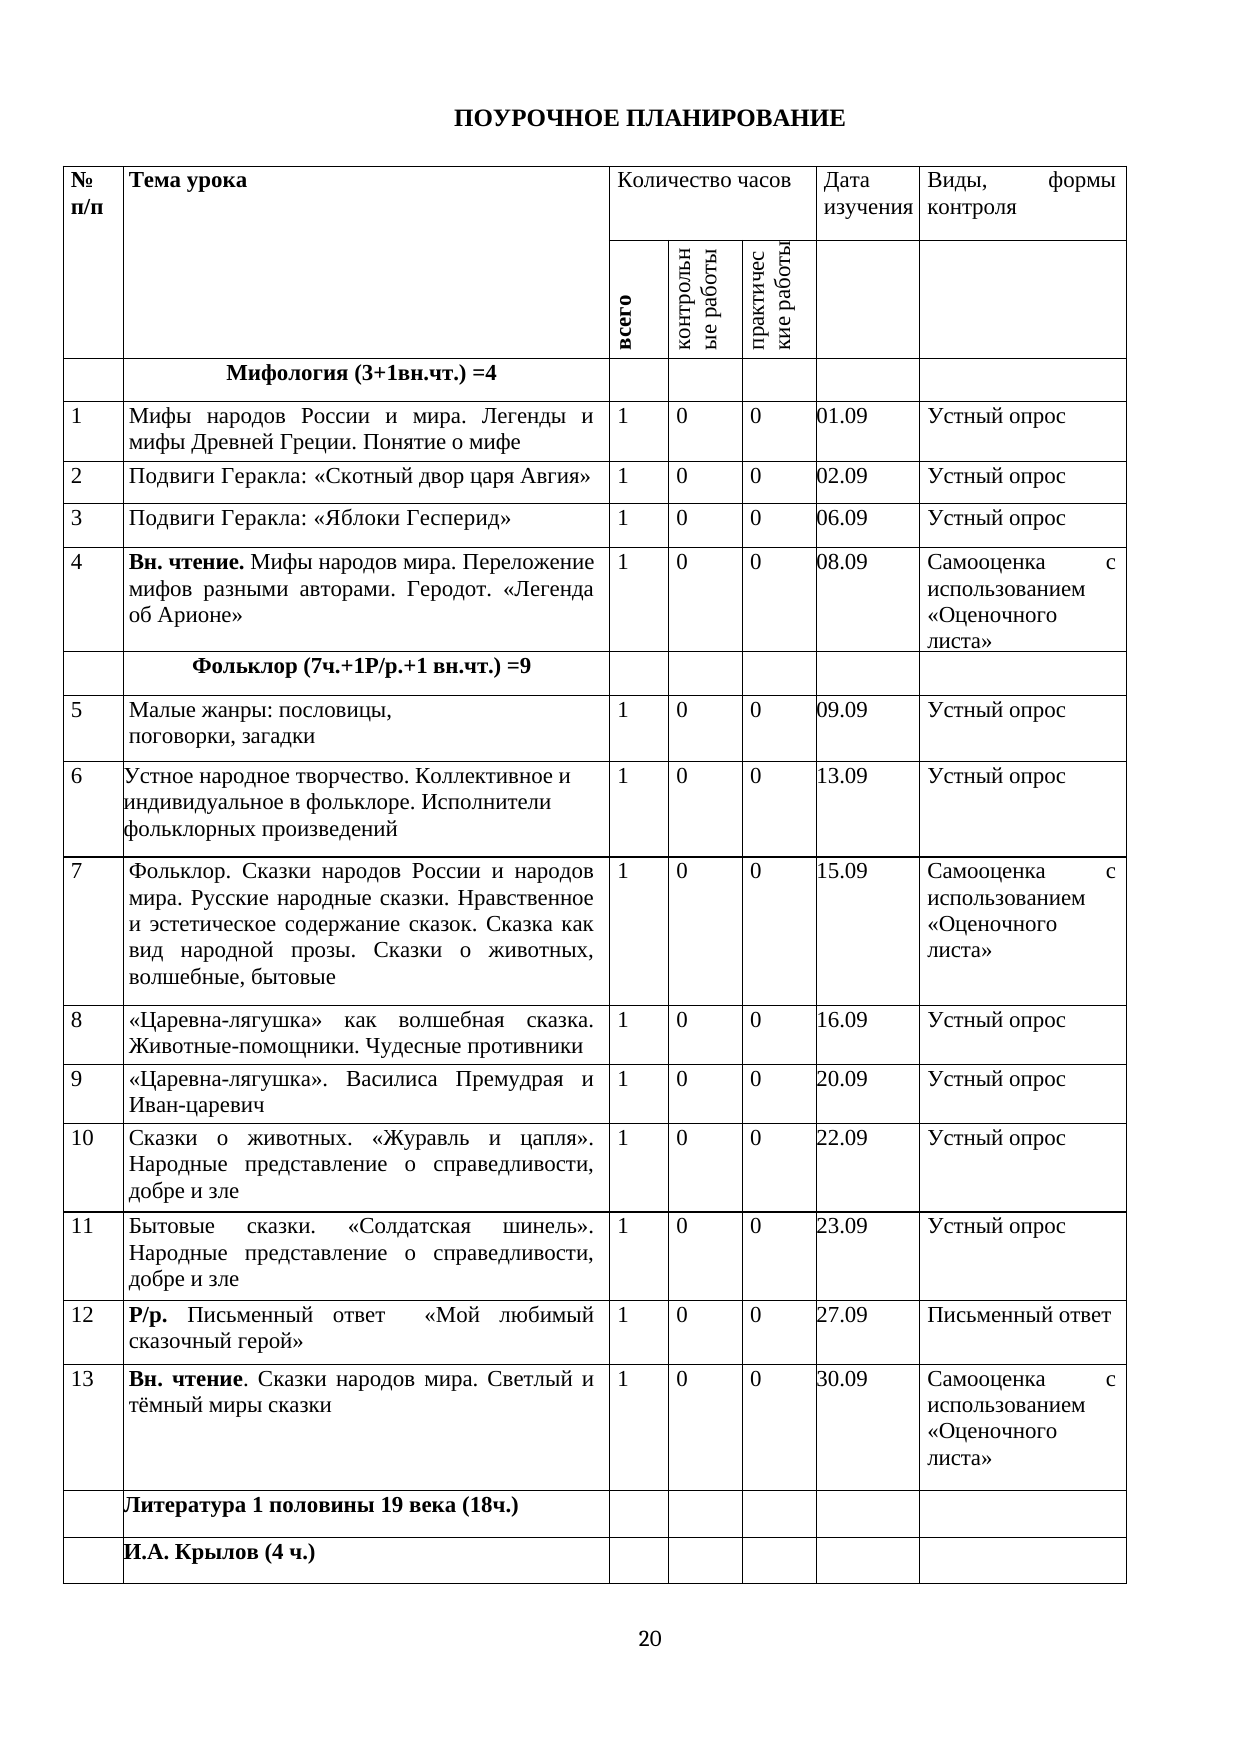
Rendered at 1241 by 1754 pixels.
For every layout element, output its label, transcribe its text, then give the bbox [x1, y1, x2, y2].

table_cell Письменный ответ [920, 1301, 1126, 1364]
table_cell 0 [743, 548, 816, 651]
table_cell [817, 652, 919, 695]
table_cell 0 [669, 1124, 742, 1211]
table_cell 20.09 [817, 1065, 919, 1123]
table_cell Устное народное творчество. Коллективное и индивидуальное в фольклоре. Исполнители фольклорных произведений [124, 762, 609, 856]
table_cell 08.09 [817, 548, 919, 651]
table_cell [610, 652, 668, 695]
table_cell [920, 652, 1126, 695]
table_cell 0 [669, 696, 742, 761]
table_cell 1 [610, 1365, 668, 1490]
table_header Количество часов [610, 167, 816, 240]
table_cell [64, 652, 123, 695]
table_cell 0 [743, 1006, 816, 1064]
table_cell Бытовые сказки. «Солдатская шинель». Народные представление о справедливости, добре и зле [124, 1213, 609, 1300]
table_cell Устный опрос [920, 1124, 1126, 1211]
table_cell Самооценка с использованием «Оценочного листа» [920, 858, 1126, 1005]
table_cell Сказки о животных. «Журавль и цапля». Народные представление о справедливости, добре и зле [124, 1124, 609, 1211]
table_cell 8 [64, 1006, 123, 1064]
table_cell Мифология (3+1вн.чт.) =4 [124, 359, 609, 401]
table_cell 2 [64, 462, 123, 503]
table_cell [64, 1538, 123, 1583]
table_cell 6 [64, 762, 123, 856]
table_cell 22.09 [817, 1124, 919, 1211]
table_cell [64, 1491, 123, 1537]
table_cell [920, 1491, 1126, 1537]
table_cell [743, 1491, 816, 1537]
table_cell Фольклор (7ч.+1Р/р.+1 вн.чт.) =9 [124, 652, 609, 695]
table_cell всего [610, 241, 668, 358]
table_cell 4 [64, 548, 123, 651]
table_cell 0 [669, 1006, 742, 1064]
table_header Дата изучения [817, 167, 919, 240]
table_cell 0 [743, 462, 816, 503]
table_cell 3 [64, 504, 123, 547]
table_cell 0 [743, 504, 816, 547]
table_header № п/п [64, 167, 123, 358]
table_cell 13 [64, 1365, 123, 1490]
table_cell [669, 1538, 742, 1583]
table_cell [817, 1491, 919, 1537]
table_header Тема урока [124, 167, 609, 358]
table_cell 0 [669, 1365, 742, 1490]
table_cell 0 [669, 858, 742, 1005]
table_cell 1 [610, 858, 668, 1005]
table_cell Подвиги Геракла: «Яблоки Гесперид» [124, 504, 609, 547]
table_cell 1 [610, 504, 668, 547]
table_cell Устный опрос [920, 1006, 1126, 1064]
table_cell 0 [669, 504, 742, 547]
table_cell 7 [64, 858, 123, 1005]
table_cell [817, 241, 919, 358]
table_cell 11 [64, 1213, 123, 1300]
table_cell 01.09 [817, 402, 919, 461]
table_cell 0 [669, 462, 742, 503]
table_cell [743, 1538, 816, 1583]
table_cell 1 [610, 462, 668, 503]
table_cell Устный опрос [920, 462, 1126, 503]
table_cell Фольклор. Сказки народов России и народов мира. Русские народные сказки. Нравственное и эстетическое содержание сказок. Сказка как вид народной прозы. Сказки о животных, волшебные, бытовые [124, 858, 609, 1005]
table_cell 0 [669, 1065, 742, 1123]
table_cell 1 [610, 1006, 668, 1064]
table_cell [920, 1538, 1126, 1583]
table_cell практические работы [743, 241, 816, 358]
table_cell 13.09 [817, 762, 919, 856]
table_cell Самооценка с использованием «Оценочного листа» [920, 548, 1126, 651]
table_cell [669, 652, 742, 695]
table_cell Самооценка с использованием «Оценочного листа» [920, 1365, 1126, 1490]
table_cell [817, 1538, 919, 1583]
table_cell 0 [669, 1213, 742, 1300]
table_cell Устный опрос [920, 504, 1126, 547]
table_cell Вн. чтение. Сказки народов мира. Светлый и тёмный миры сказки [124, 1365, 609, 1490]
table_cell контрольные работы [669, 241, 742, 358]
table_cell [817, 359, 919, 401]
table_cell Вн. чтение. Мифы народов мира. Переложение мифов разными авторами. Геродот. «Легенда об Арионе» [124, 548, 609, 651]
table_cell 9 [64, 1065, 123, 1123]
table_cell 06.09 [817, 504, 919, 547]
table_cell 0 [743, 1213, 816, 1300]
table_cell [743, 652, 816, 695]
table_cell 1 [610, 762, 668, 856]
table_cell 23.09 [817, 1213, 919, 1300]
table_cell Мифы народов России и мира. Легенды и мифы Древней Греции. Понятие о мифе [124, 402, 609, 461]
table_cell Устный опрос [920, 762, 1126, 856]
table_cell 1 [610, 1213, 668, 1300]
table_cell 0 [743, 1124, 816, 1211]
table_cell 0 [743, 696, 816, 761]
table_cell 0 [743, 402, 816, 461]
table_cell 10 [64, 1124, 123, 1211]
table_cell 0 [669, 548, 742, 651]
table_cell 1 [610, 696, 668, 761]
table_cell 0 [743, 1365, 816, 1490]
table_cell 16.09 [817, 1006, 919, 1064]
table_cell [743, 359, 816, 401]
table_cell И.А. Крылов (4 ч.) [124, 1538, 609, 1583]
table_cell Устный опрос [920, 402, 1126, 461]
table_cell 1 [610, 1124, 668, 1211]
table_cell 0 [743, 1065, 816, 1123]
text ПОУРОЧНОЕ ПЛАНИРОВАНИЕ [118, 105, 1182, 132]
table_cell 5 [64, 696, 123, 761]
table_cell [920, 241, 1126, 358]
table_cell Литература 1 половины 19 века (18ч.) [124, 1491, 609, 1537]
table_cell 0 [669, 1301, 742, 1364]
table_cell Устный опрос [920, 1213, 1126, 1300]
table_cell 1 [610, 402, 668, 461]
table_cell 09.09 [817, 696, 919, 761]
table_cell Подвиги Геракла: «Скотный двор царя Авгия» [124, 462, 609, 503]
table_cell 1 [610, 1065, 668, 1123]
table_cell 02.09 [817, 462, 919, 503]
table_cell 1 [64, 402, 123, 461]
table_cell 0 [743, 858, 816, 1005]
table_cell Устный опрос [920, 696, 1126, 761]
table_cell 1 [610, 548, 668, 651]
table_cell 15.09 [817, 858, 919, 1005]
table_cell «Царевна-лягушка» как волшебная сказка. Животные-помощники. Чудесные противники [124, 1006, 609, 1064]
table_cell 0 [743, 762, 816, 856]
table_cell [610, 359, 668, 401]
table_header Виды, формы контроля [920, 167, 1126, 240]
table_cell [920, 359, 1126, 401]
table_cell [610, 1491, 668, 1537]
table_cell 12 [64, 1301, 123, 1364]
table_cell 0 [743, 1301, 816, 1364]
table_cell [669, 1491, 742, 1537]
table_cell Устный опрос [920, 1065, 1126, 1123]
table_cell [669, 359, 742, 401]
table_cell 27.09 [817, 1301, 919, 1364]
table_cell Р/р. Письменный ответ «Мой любимый сказочный герой» [124, 1301, 609, 1364]
table_cell Малые жанры: пословицы, поговорки, загадки [124, 696, 609, 761]
table_cell «Царевна-лягушка». Василиса Премудрая и Иван-царевич [124, 1065, 609, 1123]
table_cell 30.09 [817, 1365, 919, 1490]
table_cell 0 [669, 762, 742, 856]
table_cell [610, 1538, 668, 1583]
table_cell 0 [669, 402, 742, 461]
table_cell [64, 359, 123, 401]
table_cell 1 [610, 1301, 668, 1364]
